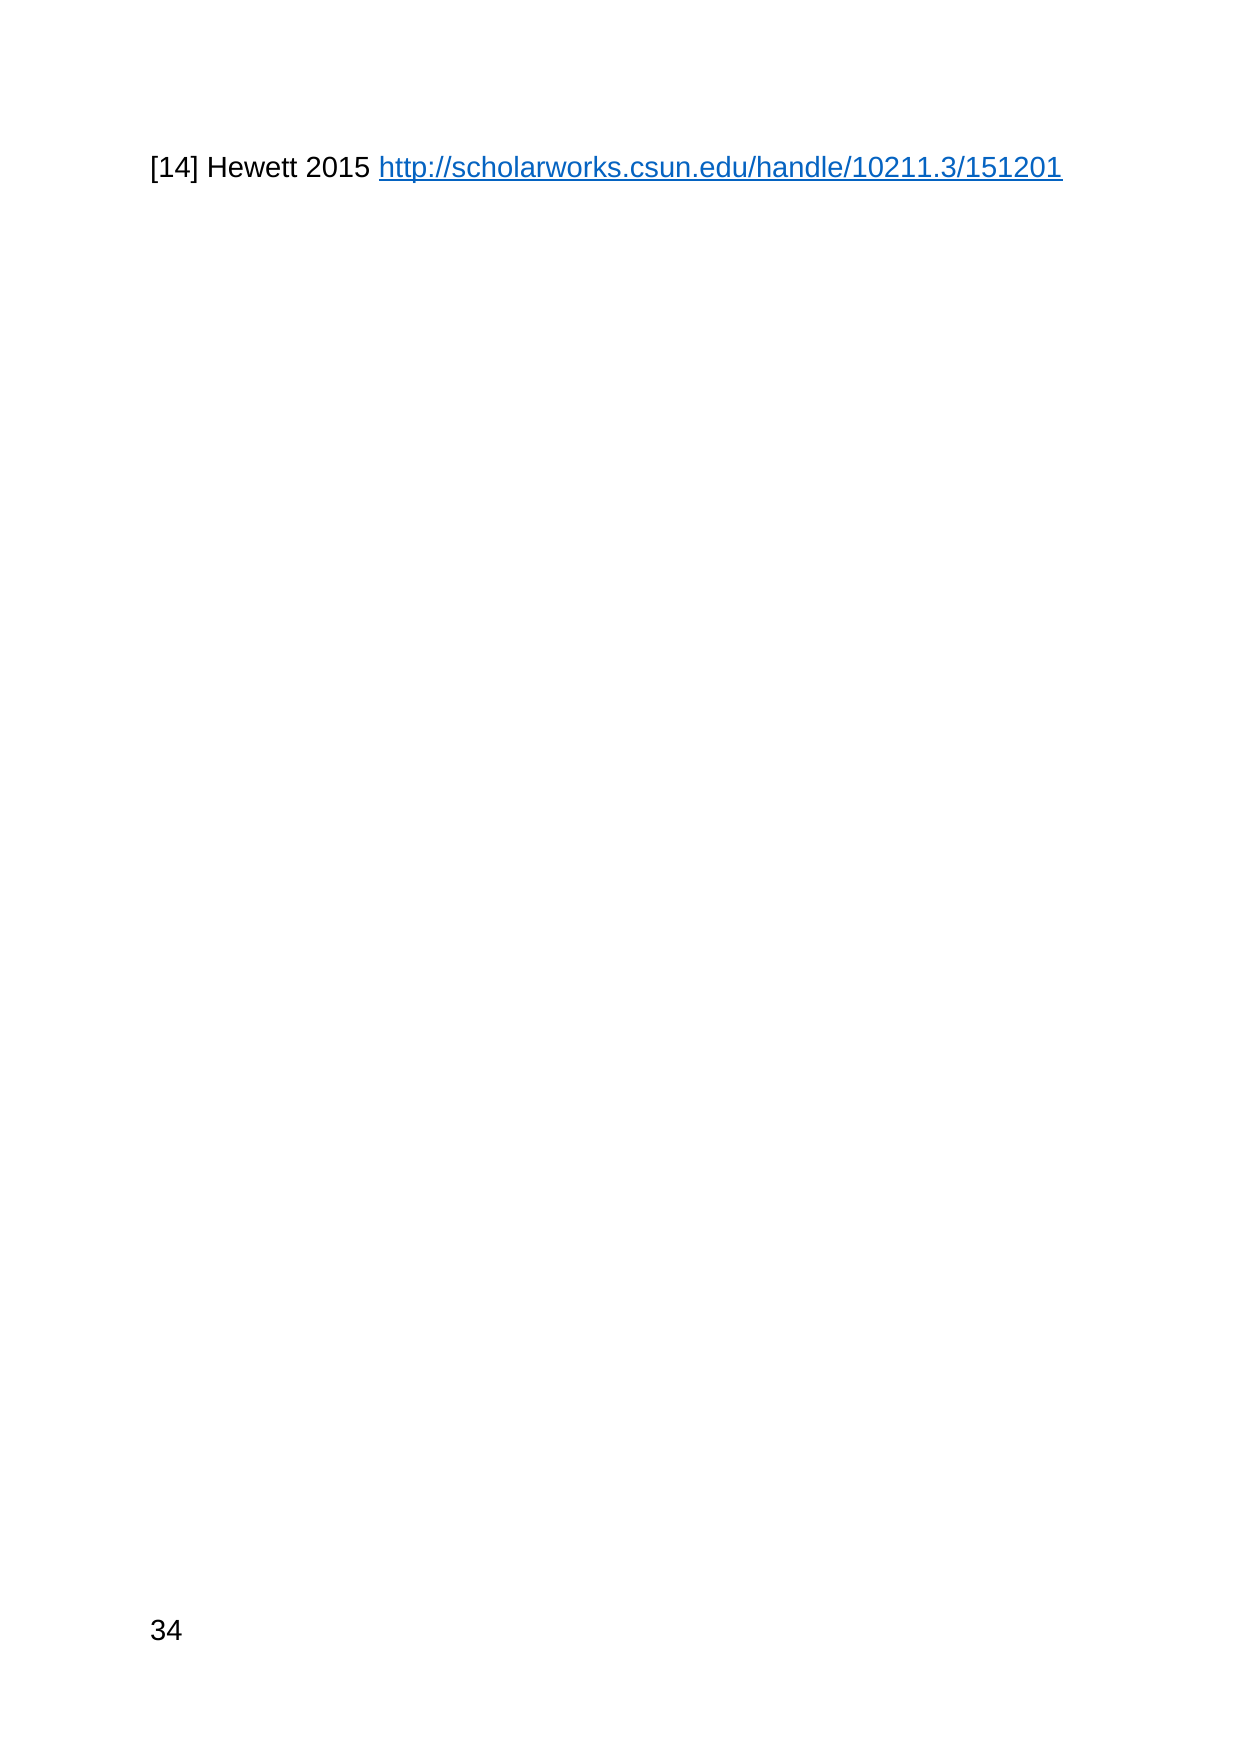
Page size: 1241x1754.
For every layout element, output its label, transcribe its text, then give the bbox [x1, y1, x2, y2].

text [14] Hewett 2015 http://scholarworks.csun.edu/handle/10211.3/151201 [150, 150, 1090, 183]
